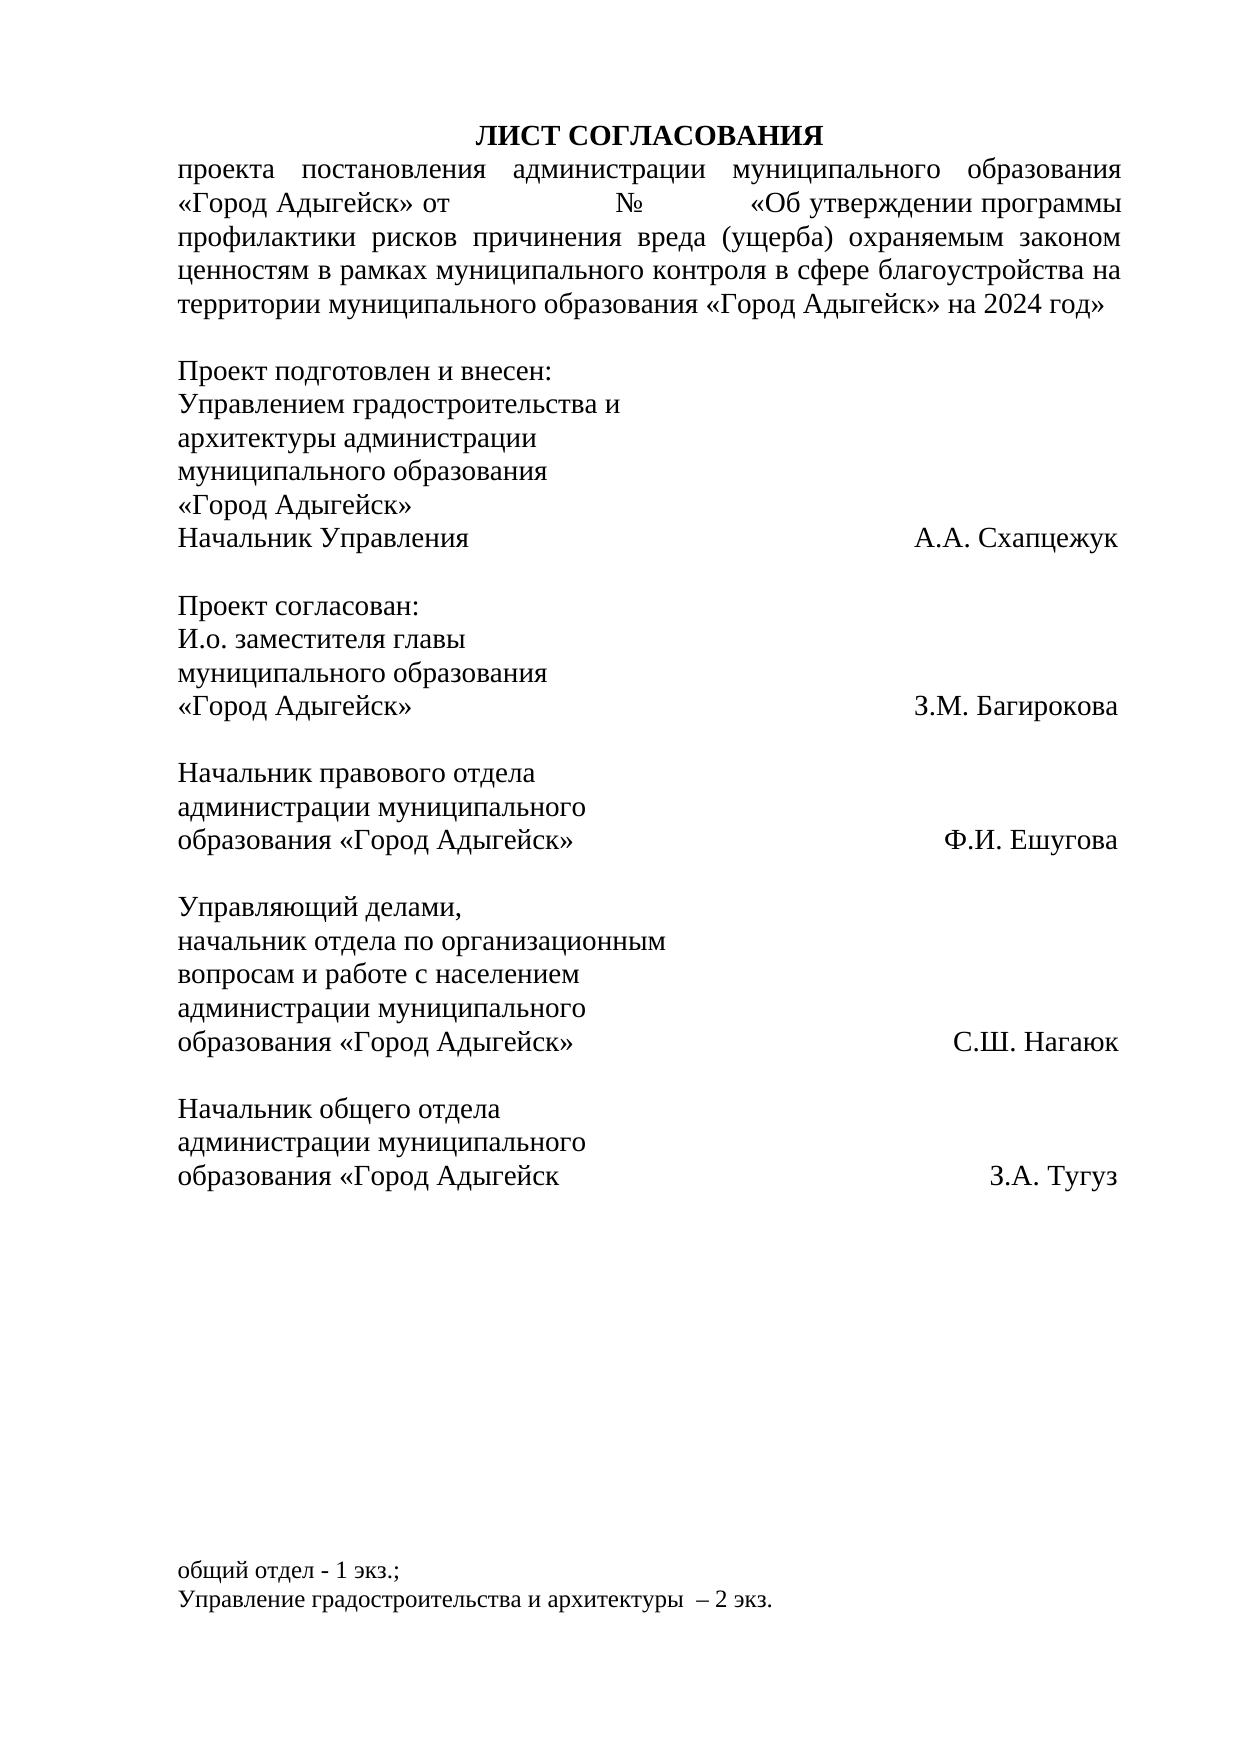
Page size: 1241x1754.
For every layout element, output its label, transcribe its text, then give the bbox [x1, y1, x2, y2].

text администрации муниципального [177, 789, 1166, 822]
text муниципального образования [177, 655, 1122, 688]
text «Город Адыгейск» З.М. Багирокова [177, 688, 1122, 722]
text Начальник общего отдела [177, 1091, 1122, 1124]
text ЛИСТ СОГЛАСОВАНИЯ [177, 118, 1122, 152]
text Проект согласован: [177, 588, 1122, 621]
text начальник отдела по организационным [177, 923, 1166, 957]
text администрации муниципального [177, 1124, 1166, 1158]
text Управление градостроительства и архитектуры – 2 экз. [177, 1584, 1122, 1613]
text Управляющий делами, [177, 889, 1166, 923]
text Управлением градостроительства и [177, 386, 1122, 420]
text проекта постановления администрации муниципального образования «Город Адыгейск» от № «Об утверждении программы профилактики рисков причинения вреда (ущерба) охраняемым законом ценностям в рамках муниципального контроля в сфере благоустройства на территории муниципального образования «Город Адыгейск» на 2024 год» [177, 152, 1122, 319]
text Начальник Управления А.А. Схапцежук [177, 521, 1122, 554]
text И.о. заместителя главы [177, 621, 1122, 655]
text вопросам и работе с населением [177, 957, 1166, 990]
text администрации муниципального [177, 990, 1166, 1024]
text образования «Город Адыгейск» Ф.И. Ешугова [177, 822, 1122, 856]
text архитектуры администрации [177, 420, 1122, 453]
text образования «Город Адыгейск» С.Ш. Нагаюк [177, 1024, 1166, 1057]
text муниципального образования [177, 453, 1122, 487]
text Проект подготовлен и внесен: [177, 353, 1122, 386]
text «Город Адыгейск» [177, 487, 1122, 521]
text общий отдел - 1 экз.; [177, 1556, 1122, 1584]
text Начальник правового отдела [177, 755, 1166, 789]
text образования «Город Адыгейск З.А. Тугуз [177, 1158, 1122, 1191]
